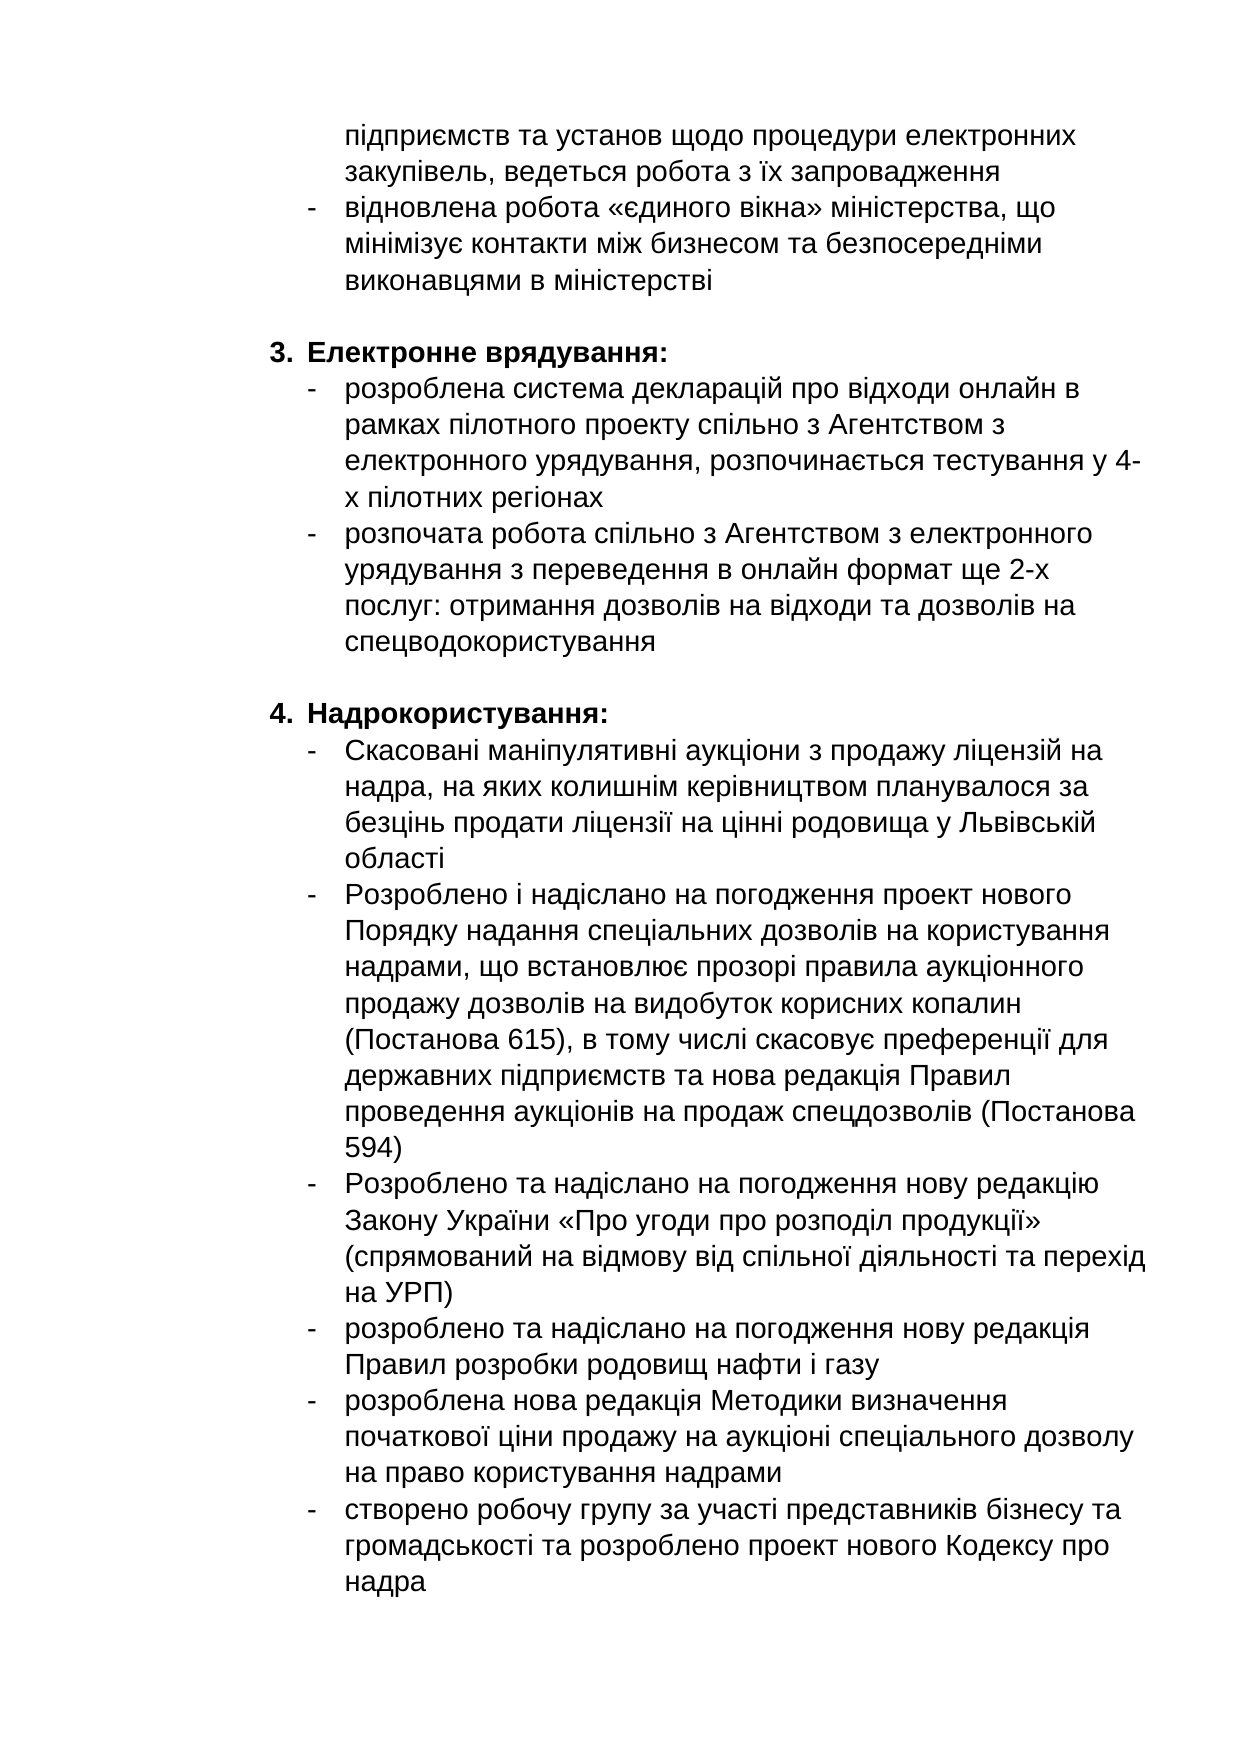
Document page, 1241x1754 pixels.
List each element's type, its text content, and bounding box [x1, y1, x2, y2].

list розроблена нова редакція Методики визначення початкової ціни продажу на аукціоні спеціального дозволу на право користування надрами [307, 1383, 1152, 1489]
list розроблена система декларацій про відходи онлайн в рамках пілотного проекту спільно з Агентством з електронного урядування, розпочинається тестування у 4-х пілотних регіонах [307, 371, 1152, 513]
list розпочата робота спільно з Агентством з електронного урядування з переведення в онлайн формат ще 2-х послуг: отримання дозволів на відходи та дозволів на спецводокористування [307, 516, 1152, 658]
list створено робочу групу за участі представників бізнесу та громадськості та розроблено проект нового Кодексу про надра [307, 1492, 1152, 1597]
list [307, 118, 1152, 188]
list Надрокористування: [269, 696, 1152, 730]
list Розроблено і надіслано на погодження проект нового Порядку надання спеціальних дозволів на користування надрами, що встановлює прозорі правила аукціонного продажу дозволів на видобуток корисних копалин (Постанова 615), в тому числі скасовує преференції для державних підприємств та нова редакція Правил проведення аукціонів на продаж спецдозволів (Постанова 594) [307, 877, 1152, 1164]
list Розроблено та надіслано на погодження нову редакцію Закону України «Про угоди про розподіл продукції» (спрямований на відмову від спільної діяльності та перехід на УРП) [307, 1166, 1152, 1308]
list розроблено та надіслано на погодження нову редакція Правил розробки родовищ нафти і газу [307, 1311, 1152, 1381]
list Скасовані маніпулятивні аукціони з продажу ліцензій на надра, на яких колишнім керівництвом планувалося за безцінь продати ліцензії на цінні родовища у Львівській області [307, 733, 1152, 874]
list відновлена робота «єдиного вікна» міністерства, що мінімізує контакти між бизнесом та безпосередніми виконавцями в міністерстві [307, 190, 1152, 296]
list Електронне врядування: [269, 335, 1152, 368]
